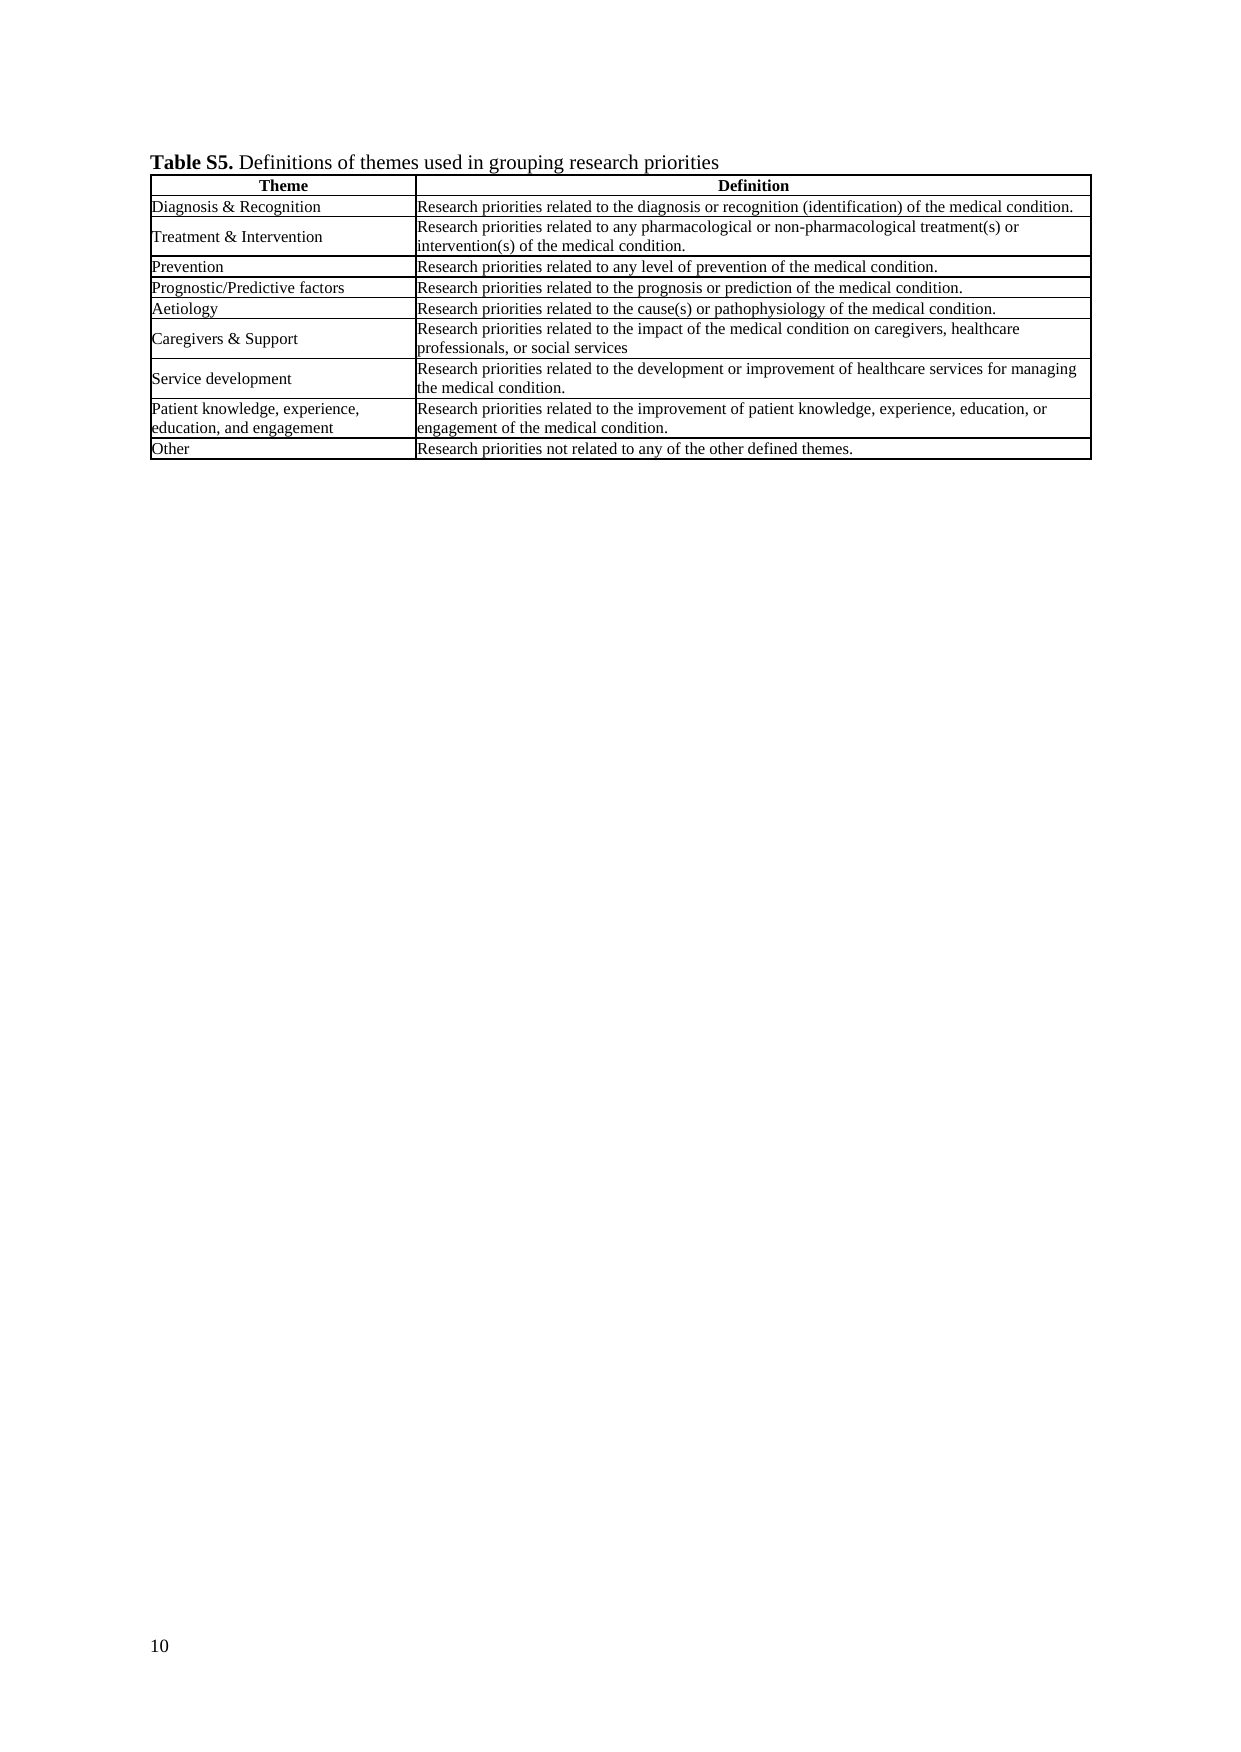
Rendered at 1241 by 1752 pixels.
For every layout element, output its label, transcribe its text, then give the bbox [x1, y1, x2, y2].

table_cell Research priorities related to any pharmacological or non-pharmacological treatment(s) or intervention(s) of the medical condition. [417, 217, 1090, 255]
text Table S5. Definitions of themes used in grouping research priorities [150, 150, 1090, 174]
table_cell Treatment & Intervention [152, 217, 415, 255]
table_cell Prognostic/Predictive factors [152, 278, 415, 297]
table_cell Research priorities related to the diagnosis or recognition (identification) of the medical condition. [417, 196, 1090, 216]
table_cell Research priorities not related to any of the other defined themes. [417, 439, 1090, 458]
table_cell Caregivers & Support [152, 319, 415, 357]
table_cell Research priorities related to the impact of the medical condition on caregivers, healthcare professionals, or social services [417, 319, 1090, 357]
table_cell Research priorities related to the cause(s) or pathophysiology of the medical condition. [417, 298, 1090, 318]
table_cell Research priorities related to the prognosis or prediction of the medical condition. [417, 278, 1090, 297]
table_cell Patient knowledge, experience, education, and engagement [152, 399, 415, 437]
table_cell Aetiology [152, 298, 415, 318]
table_cell Research priorities related to the development or improvement of healthcare services for managing the medical condition. [417, 359, 1090, 397]
table_cell Diagnosis & Recognition [152, 196, 415, 216]
table_header Theme [152, 176, 415, 195]
table_cell Other [152, 439, 415, 458]
table_cell Research priorities related to the improvement of patient knowledge, experience, education, or engagement of the medical condition. [417, 399, 1090, 437]
table_header Definition [417, 176, 1090, 195]
table_cell Research priorities related to any level of prevention of the medical condition. [417, 257, 1090, 276]
table_cell Prevention [152, 257, 415, 276]
table_cell Service development [152, 359, 415, 397]
